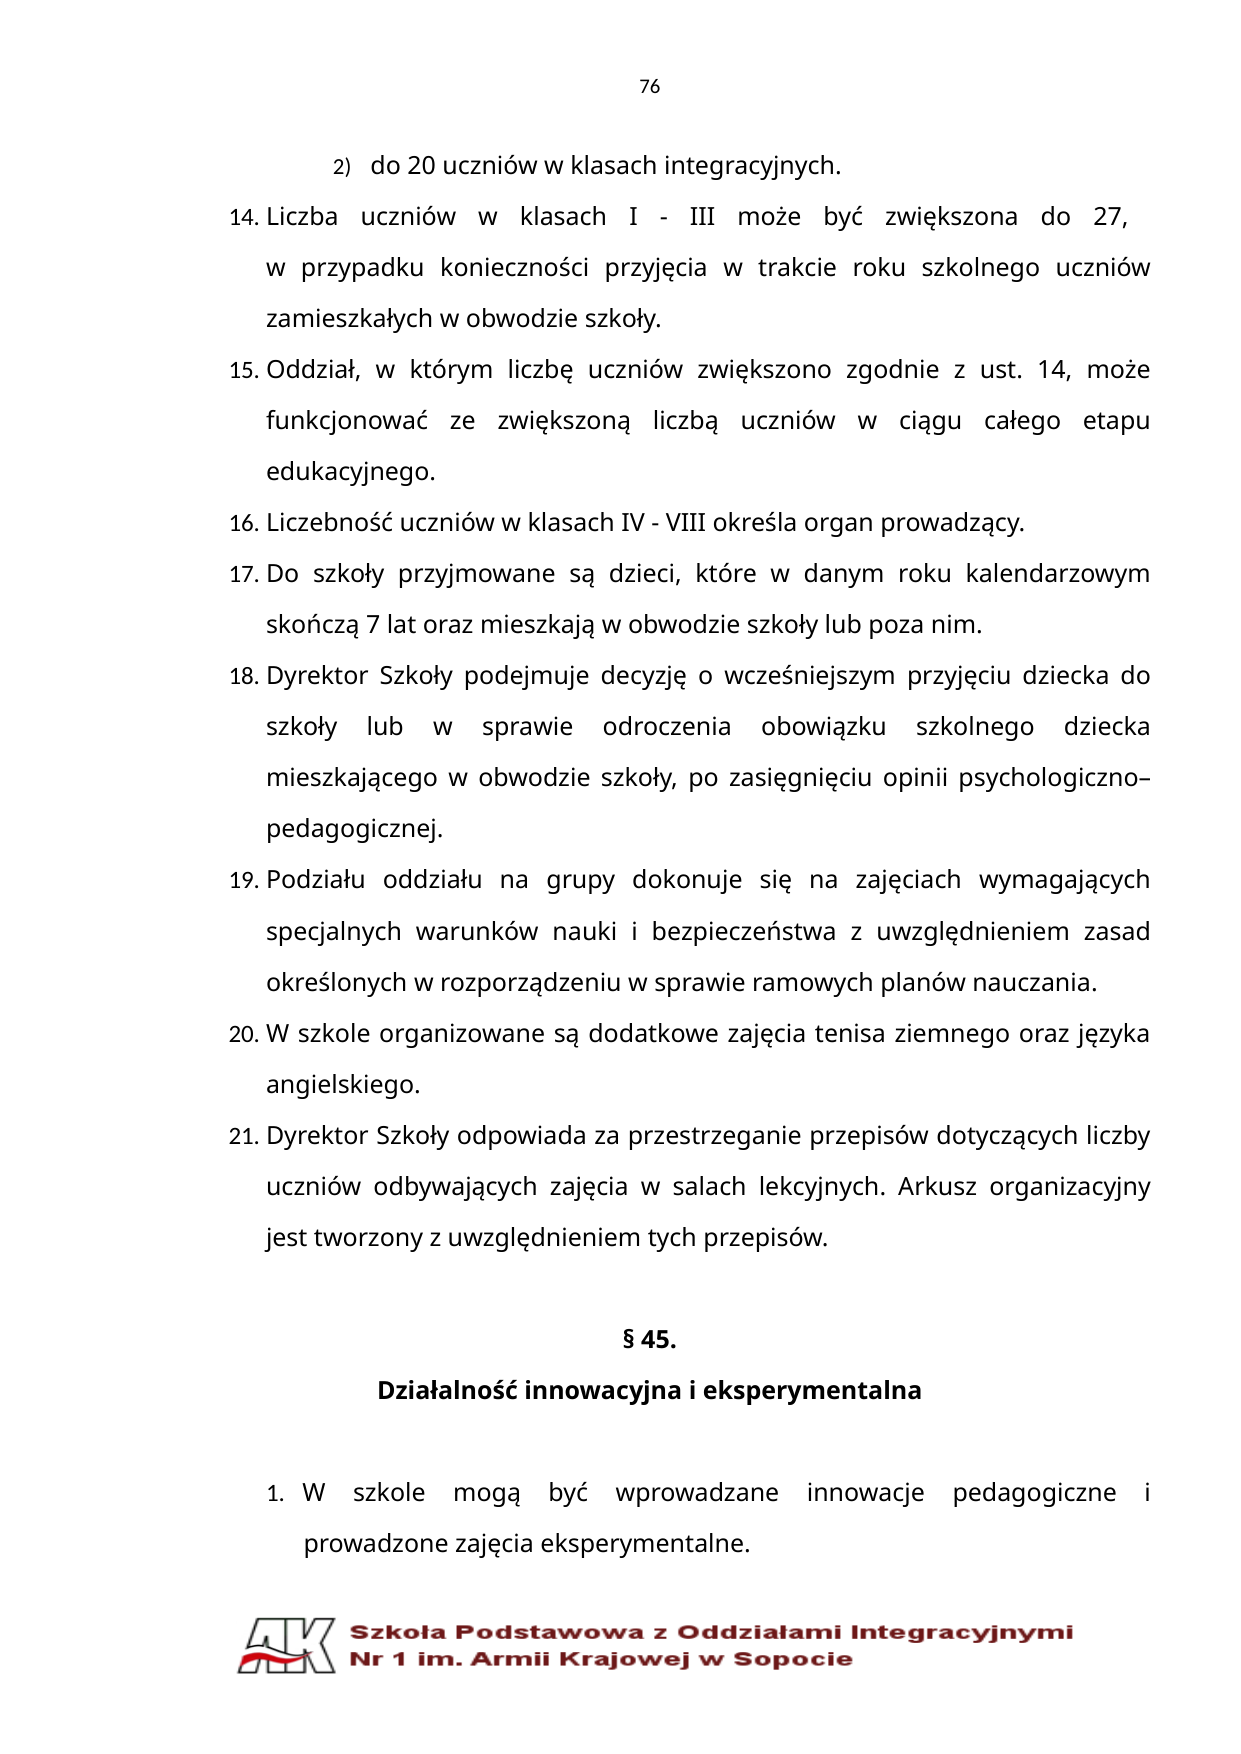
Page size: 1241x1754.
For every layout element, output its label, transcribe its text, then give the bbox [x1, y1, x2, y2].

list do 20 uczniów w klasach integracyjnych. [333, 148, 1152, 182]
text § 45. [148, 1322, 1152, 1356]
list Dyrektor Szkoły odpowiada za przestrzeganie przepisów dotyczących liczby uczniów odbywających zajęcia w salach lekcyjnych. Arkusz organizacyjny jest tworzony z uwzględnieniem tych przepisów. [228, 1117, 1152, 1253]
list W szkole organizowane są dodatkowe zajęcia tenisa ziemnego oraz języka angielskiego. [228, 1015, 1152, 1100]
list Dyrektor Szkoły podejmuje decyzję o wcześniejszym przyjęciu dziecka do szkoły lub w sprawie odroczenia obowiązku szkolnego dziecka mieszkającego w obwodzie szkoły, po zasięgnięciu opinii psychologiczno–pedagogicznej. [228, 658, 1152, 845]
list Do szkoły przyjmowane są dzieci, które w danym roku kalendarzowym skończą 7 lat oraz mieszkają w obwodzie szkoły lub poza nim. [228, 556, 1152, 641]
list W szkole mogą być wprowadzane innowacje pedagogiczne i prowadzone zajęcia eksperymentalne. [266, 1475, 1152, 1560]
list Liczebność uczniów w klasach IV - VIII określa organ prowadzący. [228, 505, 1152, 539]
picture [236, 1611, 1122, 1680]
text Działalność innowacyjna i eksperymentalna [148, 1373, 1152, 1407]
list Oddział, w którym liczbę uczniów zwiększono zgodnie z ust. 14, może funkcjonować ze zwiększoną liczbą uczniów w ciągu całego etapu edukacyjnego. [228, 352, 1152, 488]
list Podziału oddziału na grupy dokonuje się na zajęciach wymagających specjalnych warunków nauki i bezpieczeństwa z uwzględnieniem zasad określonych w rozporządzeniu w sprawie ramowych planów nauczania. [228, 862, 1152, 998]
list Liczba uczniów w klasach I - III może być zwiększona do 27, w przypadku konieczności przyjęcia w trakcie roku szkolnego uczniów zamieszkałych w obwodzie szkoły. [228, 199, 1152, 335]
